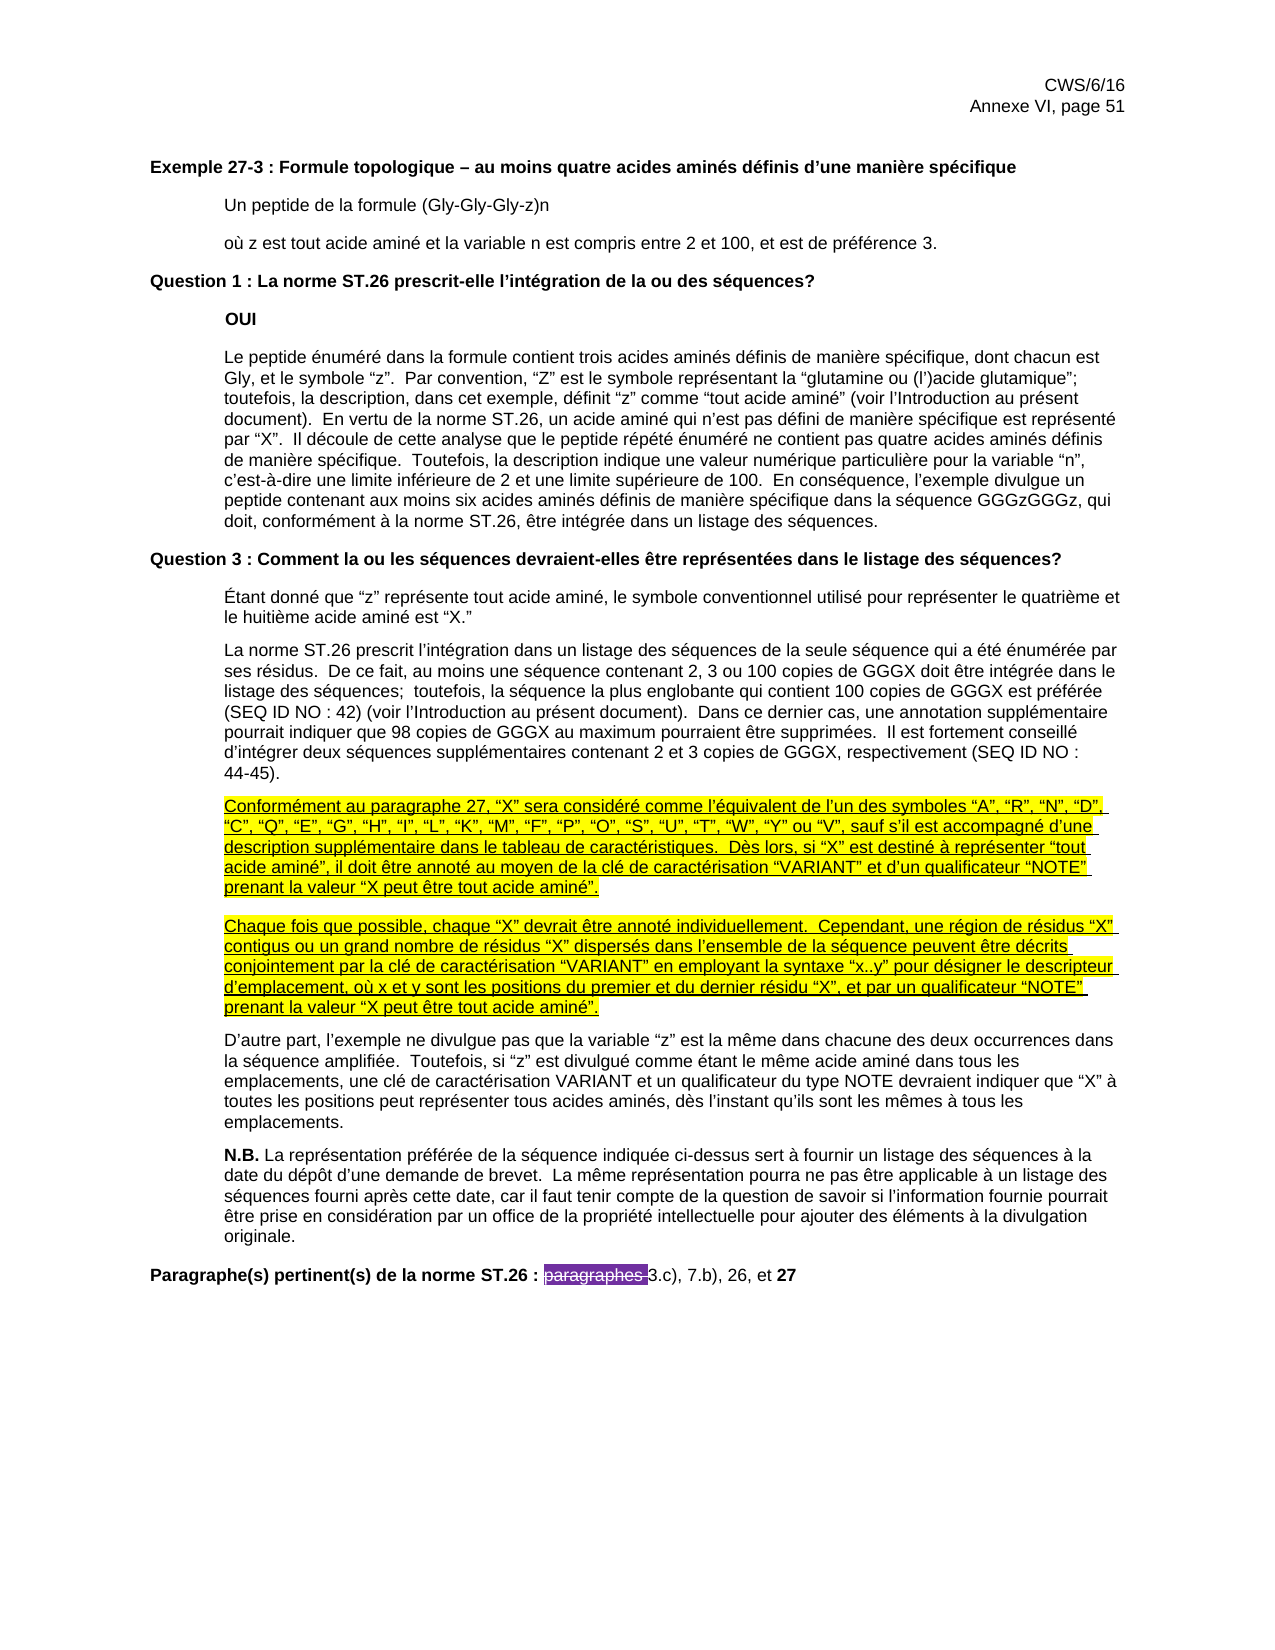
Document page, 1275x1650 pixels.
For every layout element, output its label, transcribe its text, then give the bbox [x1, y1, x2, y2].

text Chaque fois que possible, chaque “X” devrait être annoté individuellement. Cependant, une région de résidus “X” contigus ou un grand nombre de résidus “X” dispersés dans l’ensemble de la séquence peuvent être décrits conjointement par la clé de caractérisation “VARIANT” en employant la syntaxe “x..y” pour désigner le descripteur d’emplacement, où x et y sont les positions du premier et du dernier résidu “X”, et par un qualificateur “NOTE” prenant la valeur “X peut être tout acide aminé”. [599, 915, 1125, 1017]
text Conformément au paragraphe 27, “X” sera considéré comme l’équivalent de l’un des symboles “A”, “R”, “N”, “D”, “C”, “Q”, “E”, “G”, “H”, “I”, “L”, “K”, “M”, “F”, “P”, “O”, “S”, “U”, “T”, “W”, “Y” ou “V”, sauf s’il est accompagné d’une description supplémentaire dans le tableau de caractéristiques. Dès lors, si “X” est destiné à représenter “tout acide aminé”, il doit être annoté au moyen de la clé de caractérisation “VARIANT” et d’un qualificateur “NOTE” prenant la valeur “X peut être tout acide aminé”. [599, 796, 1125, 898]
text Paragraphe(s) pertinent(s) de la norme ST.26 : paragraphes 3.c), 7.b), 26, et 27 [648, 1264, 1125, 1285]
text Étant donné que “z” représente tout acide aminé, le symbole conventionnel utilisé pour représenter le quatrième et le huitième acide aminé est “X.” [472, 587, 1125, 628]
text La norme ST.26 prescrit l’intégration dans un listage des séquences de la seule séquence qui a été énumérée par ses résidus. De ce fait, au moins une séquence contenant 2, 3 ou 100 copies de GGGX doit être intégrée dans le listage des séquences; toutefois, la séquence la plus englobante qui contient 100 copies de GGGX est préférée (SEQ ID NO : 42) (voir l’Introduction au présent document). Dans ce dernier cas, une annotation supplémentaire pourrait indiquer que 98 copies de GGGX au maximum pourraient être supprimées. Il est fortement conseillé d’intégrer deux séquences supplémentaires contenant 2 et 3 copies de GGGX, respectivement (SEQ ID NO : 44-45). [224, 640, 1125, 783]
text Paragraphe(s) pertinent(s) de la norme ST.26 : paragraphes 3.c), 7.b), 26, et 27 [150, 1264, 544, 1285]
text Question 1 : La norme ST.26 prescrit-elle l’intégration de la ou des séquences? [150, 271, 1125, 291]
text D’autre part, l’exemple ne divulgue pas que la variable “z” est la même dans chacune des deux occurrences dans la séquence amplifiée. Toutefois, si “z” est divulgué comme étant le même acide aminé dans tous les emplacements, une clé de caractérisation VARIANT et un qualificateur du type NOTE devraient indiquer que “X” à toutes les positions peut représenter tous acides aminés, dès l’instant qu’ils sont les mêmes à tous les emplacements. [344, 1030, 1125, 1132]
text où z est tout acide aminé et la variable n est compris entre 2 et 100, et est de préférence 3. [224, 233, 1125, 253]
text OUI [225, 309, 1125, 329]
text Un peptide de la formule (Gly-Gly-Gly-z)n [224, 195, 1125, 215]
text Exemple 27-3 : Formule topologique – au moins quatre acides aminés définis d’une manière spécifique [150, 157, 1125, 177]
text N.B. La représentation préférée de la séquence indiquée ci-dessus sert à fournir un listage des séquences à la date du dépôt d’une demande de brevet. La même représentation pourra ne pas être applicable à un listage des séquences fourni après cette date, car il faut tenir compte de la question de savoir si l’information fournie pourrait être prise en considération par un office de la propriété intellectuelle pour ajouter des éléments à la divulgation originale. [224, 1144, 1125, 1247]
text Le peptide énuméré dans la formule contient trois acides aminés définis de manière spécifique, dont chacun est Gly, et le symbole “z”. Par convention, “Z” est le symbole représentant la “glutamine ou (l’)acide glutamique”; toutefois, la description, dans cet exemple, définit “z” comme “tout acide aminé” (voir l’Introduction au présent document). En vertu de la norme ST.26, un acide aminé qui n’est pas défini de manière spécifique est représenté par “X”. Il découle de cette analyse que le peptide répété énuméré ne contient pas quatre acides aminés définis de manière spécifique. Toutefois, la description indique une valeur numérique particulière pour la variable “n”, c’est-à-dire une limite inférieure de 2 et une limite supérieure de 100. En conséquence, l’exemple divulgue un peptide contenant aux moins six acides aminés définis de manière spécifique dans la séquence GGGzGGGz, qui doit, conformément à la norme ST.26, être intégrée dans un listage des séquences. [224, 347, 1125, 531]
text Question 3 : Comment la ou les séquences devraient-elles être représentées dans le listage des séquences? [150, 549, 1125, 569]
